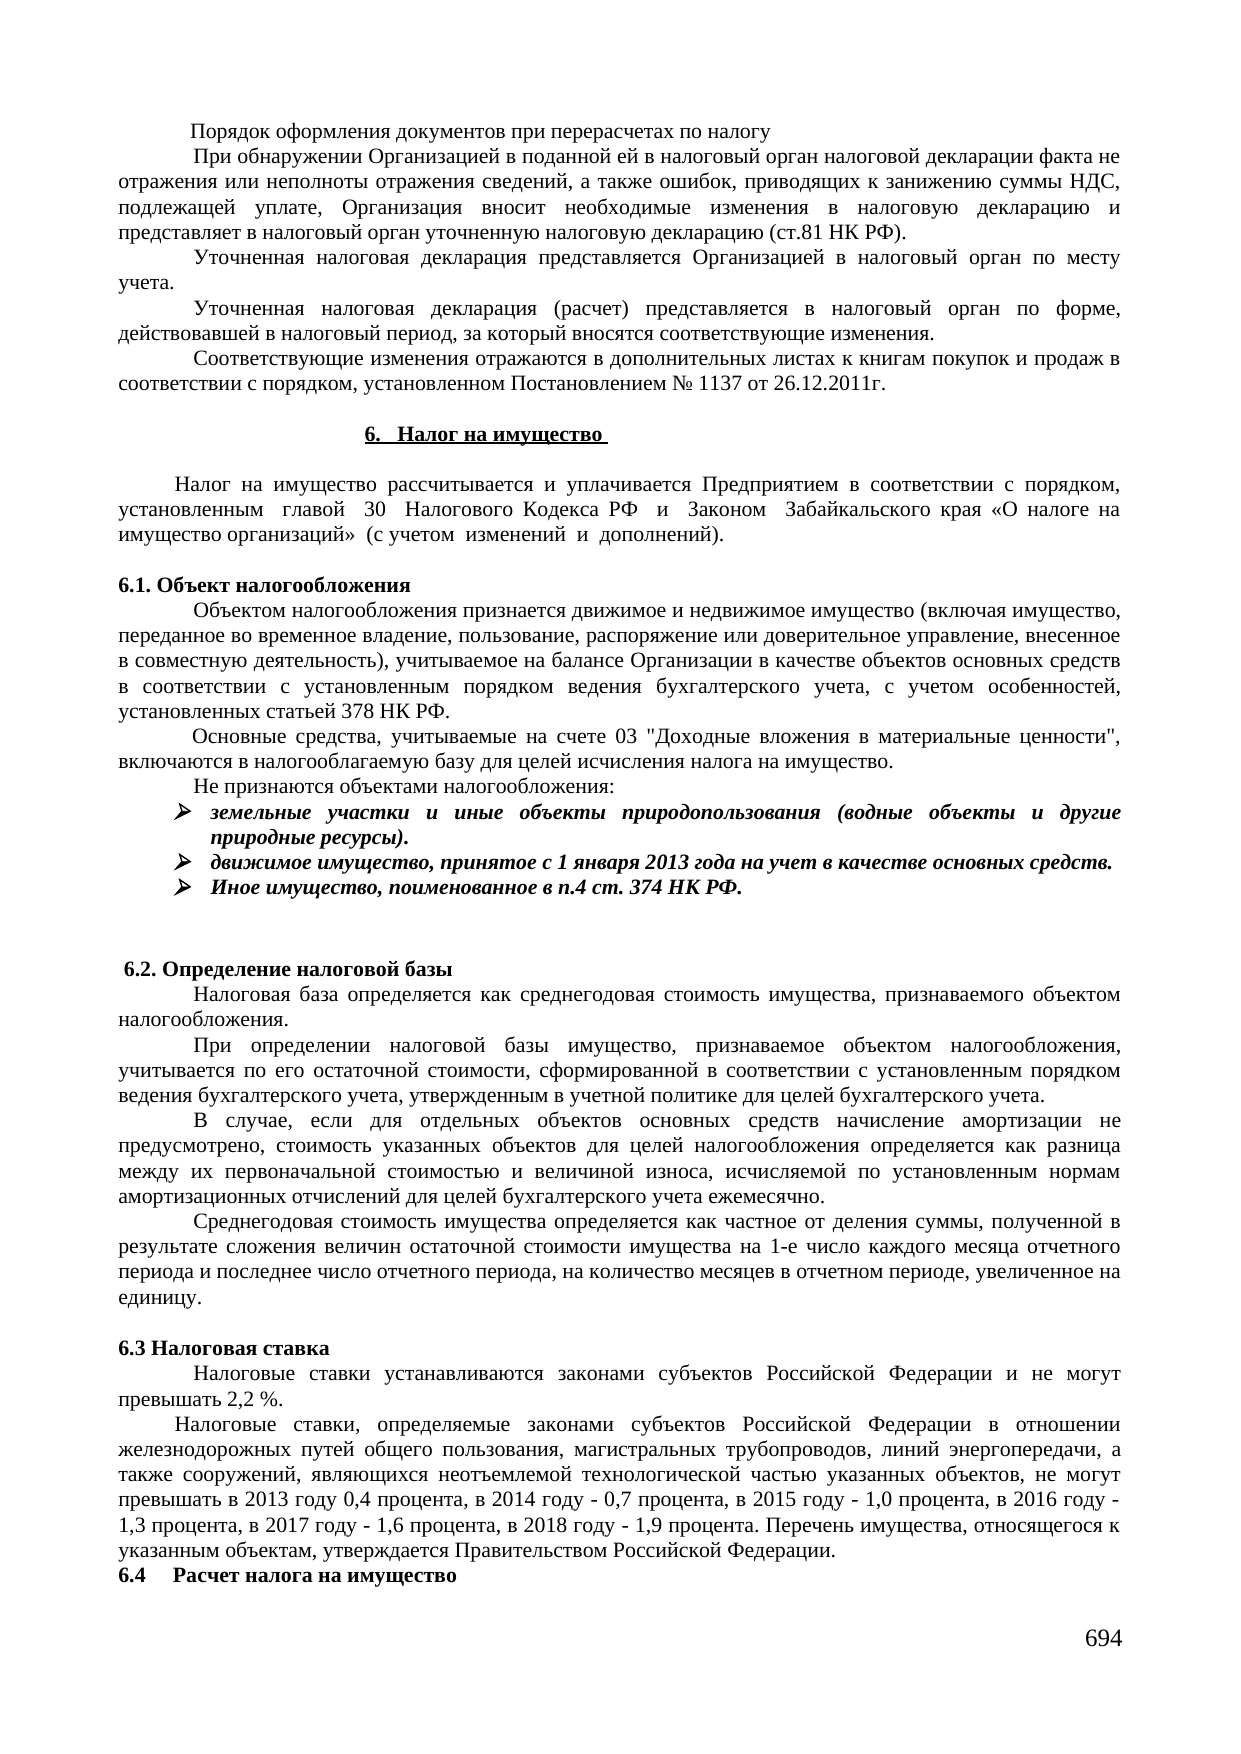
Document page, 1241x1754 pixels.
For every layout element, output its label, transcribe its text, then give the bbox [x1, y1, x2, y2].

text Уточненная налоговая декларация представляется Организацией в налоговый орган по месту учета. [118, 244, 1122, 294]
list Иное имущество, поименованное в п.4 ст. 374 НК РФ. [173, 874, 1122, 899]
list земельные участки и иные объекты природопользования (водные объекты и другие природные ресурсы). [173, 799, 1122, 849]
text В случае, если для отдельных объектов основных средств начисление амортизации не предусмотрено, стоимость указанных объектов для целей налогообложения определяется как разница между их первоначальной стоимостью и величиной износа, исчисляемой по установленным нормам амортизационных отчислений для целей бухгалтерского учета ежемесячно. [118, 1107, 1122, 1208]
text Среднегодовая стоимость имущества определяется как частное от деления суммы, полученной в результате сложения величин остаточной стоимости имущества на 1-е число каждого месяца отчетного периода и последнее число отчетного периода, на количество месяцев в отчетном периоде, увеличенное на единицу. [118, 1208, 1122, 1309]
subtitle 6. Налог на имущество [118, 421, 1122, 446]
text Не признаются объектами налогообложения: [118, 773, 1122, 799]
text Налог на имущество рассчитывается и уплачивается Предприятием в соответствии с порядком, установленным главой 30 Налогового Кодекса РФ и Законом Забайкальского края «О налоге на имущество организаций» (с учетом изменений и дополнений). [118, 471, 1122, 547]
text При обнаружении Организацией в поданной ей в налоговый орган налоговой декларации факта не отражения или неполноты отражения сведений, а также ошибок, приводящих к занижению суммы НДС, подлежащей уплате, Организация вносит необходимые изменения в налоговую декларацию и представляет в налоговый орган уточненную налоговую декларацию (ст.81 НК РФ). [118, 143, 1122, 244]
text Налоговая база определяется как среднегодовая стоимость имущества, признаваемого объектом налогообложения. [118, 981, 1122, 1032]
subtitle 6.1. Объект налогообложения [118, 572, 1122, 597]
text Налоговые ставки устанавливаются законами субъектов Российской Федерации и не могут превышать 2,2 %. [118, 1360, 1122, 1411]
subtitle 6.3 Налоговая ставка [118, 1335, 1122, 1360]
text При определении налоговой базы имущество, признаваемое объектом налогообложения, учитывается по его остаточной стоимости, сформированной в соответствии с установленным порядком ведения бухгалтерского учета, утвержденным в учетной политике для целей бухгалтерского учета. [118, 1032, 1122, 1107]
text Налоговые ставки, определяемые законами субъектов Российской Федерации в отношении железнодорожных путей общего пользования, магистральных трубопроводов, линий энергопередачи, а также сооружений, являющихся неотъемлемой технологической частью указанных объектов, не могут превышать в 2013 году 0,4 процента, в 2014 году - 0,7 процента, в 2015 году - 1,0 процента, в 2016 году - 1,3 процента, в 2017 году - 1,6 процента, в 2018 году - 1,9 процента. Перечень имущества, относящегося к указанным объектам, утверждается Правительством Российской Федерации. [118, 1411, 1122, 1562]
text Уточненная налоговая декларация (расчет) представляется в налоговый орган по форме, действовавшей в налоговый период, за который вносятся соответствующие изменения. [118, 294, 1122, 345]
text Основные средства, учитываемые на счете 03 "Доходные вложения в материальные ценности", включаются в налогооблагаемую базу для целей исчисления налога на имущество. [118, 723, 1122, 773]
list движимое имущество, принятое с 1 января 2013 года на учет в качестве основных средств. [173, 849, 1122, 874]
text Соответствующие изменения отражаются в дополнительных листах к книгам покупок и продаж в соответствии с порядком, установленном Постановлением № 1137 от 26.12.2011г. [118, 345, 1122, 395]
subtitle 6.2. Определение налоговой базы [118, 956, 1122, 981]
text Объектом налогообложения признается движимое и недвижимое имущество (включая имущество, переданное во временное владение, пользование, распоряжение или доверительное управление, внесенное в совместную деятельность), учитываемое на балансе Организации в качестве объектов основных средств в соответствии с установленным порядком ведения бухгалтерского учета, с учетом особенностей, установленных статьей 378 НК РФ. [118, 597, 1122, 723]
text Порядок оформления документов при перерасчетах по налогу [162, 118, 1122, 143]
subtitle 6.4 Расчет налога на имущество [118, 1562, 1122, 1587]
